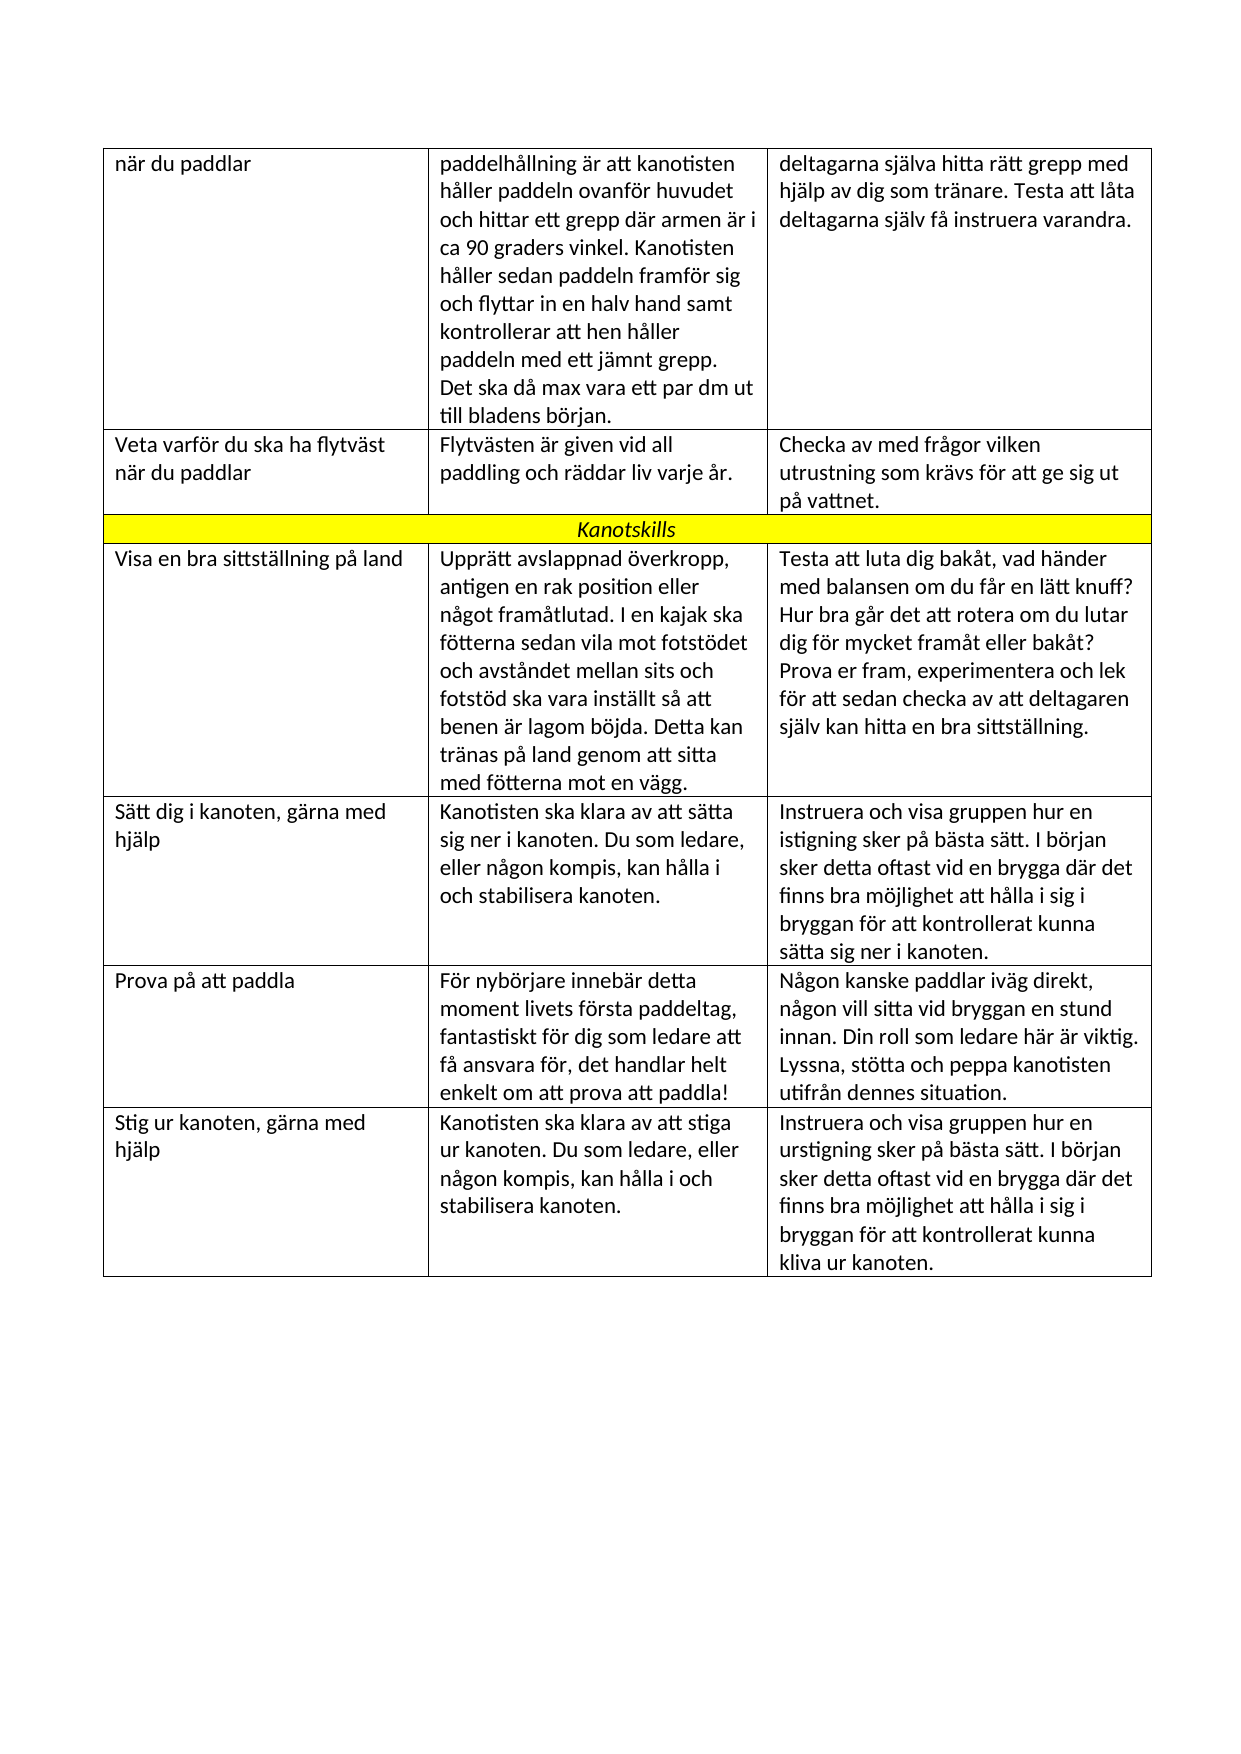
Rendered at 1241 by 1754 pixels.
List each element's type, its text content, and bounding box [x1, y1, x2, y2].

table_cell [768, 149, 1151, 429]
table_cell Upprätt avslappnad överkropp, antigen en rak position eller något framåtlutad. I en kajak ska fötterna sedan vila mot fotstödet och avståndet mellan sits och fotstöd ska vara inställt så att benen är lagom böjda. Detta kan tränas på land genom att sitta med fötterna mot en vägg. [429, 544, 767, 796]
table_cell Kanotisten ska klara av att stiga ur kanoten. Du som ledare, eller någon kompis, kan hålla i och stabilisera kanoten. [429, 1108, 767, 1276]
table_cell Prova på att paddla [104, 966, 428, 1107]
table_cell Instruera och visa gruppen hur en istigning sker på bästa sätt. I början sker detta oftast vid en brygga där det finns bra möjlighet att hålla i sig i bryggan för att kontrollerat kunna sätta sig ner i kanoten. [768, 797, 1151, 965]
table_cell Sätt dig i kanoten, gärna med hjälp [104, 797, 428, 965]
table_cell Testa att luta dig bakåt, vad händer med balansen om du får en lätt knuff? Hur bra går det att rotera om du lutar dig för mycket framåt eller bakåt? Prova er fram, experimentera och lek för att sedan checka av att deltagaren själv kan hitta en bra sittställning. [768, 544, 1151, 796]
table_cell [429, 149, 767, 429]
table_cell Checka av med frågor vilken utrustning som krävs för att ge sig ut på vattnet. [768, 430, 1151, 514]
table_cell Någon kanske paddlar iväg direkt, någon vill sitta vid bryggan en stund innan. Din roll som ledare här är viktig. Lyssna, stötta och peppa kanotisten utifrån dennes situation. [768, 966, 1151, 1107]
table_cell Stig ur kanoten, gärna med hjälp [104, 1108, 428, 1276]
table_cell Kanotisten ska klara av att sätta sig ner i kanoten. Du som ledare, eller någon kompis, kan hålla i och stabilisera kanoten. [429, 797, 767, 965]
table_cell Visa en bra sittställning på land [104, 544, 428, 796]
table_cell För nybörjare innebär detta moment livets första paddeltag, fantastiskt för dig som ledare att få ansvara för, det handlar helt enkelt om att prova att paddla! [429, 966, 767, 1107]
table_cell Flytvästen är given vid all paddling och räddar liv varje år. [429, 430, 767, 514]
table_cell Veta varför du ska ha flytväst när du paddlar [104, 430, 428, 514]
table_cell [104, 149, 428, 429]
table_cell Kanotskills [104, 515, 1151, 543]
table_cell Instruera och visa gruppen hur en urstigning sker på bästa sätt. I början sker detta oftast vid en brygga där det finns bra möjlighet att hålla i sig i bryggan för att kontrollerat kunna kliva ur kanoten. [768, 1108, 1151, 1276]
